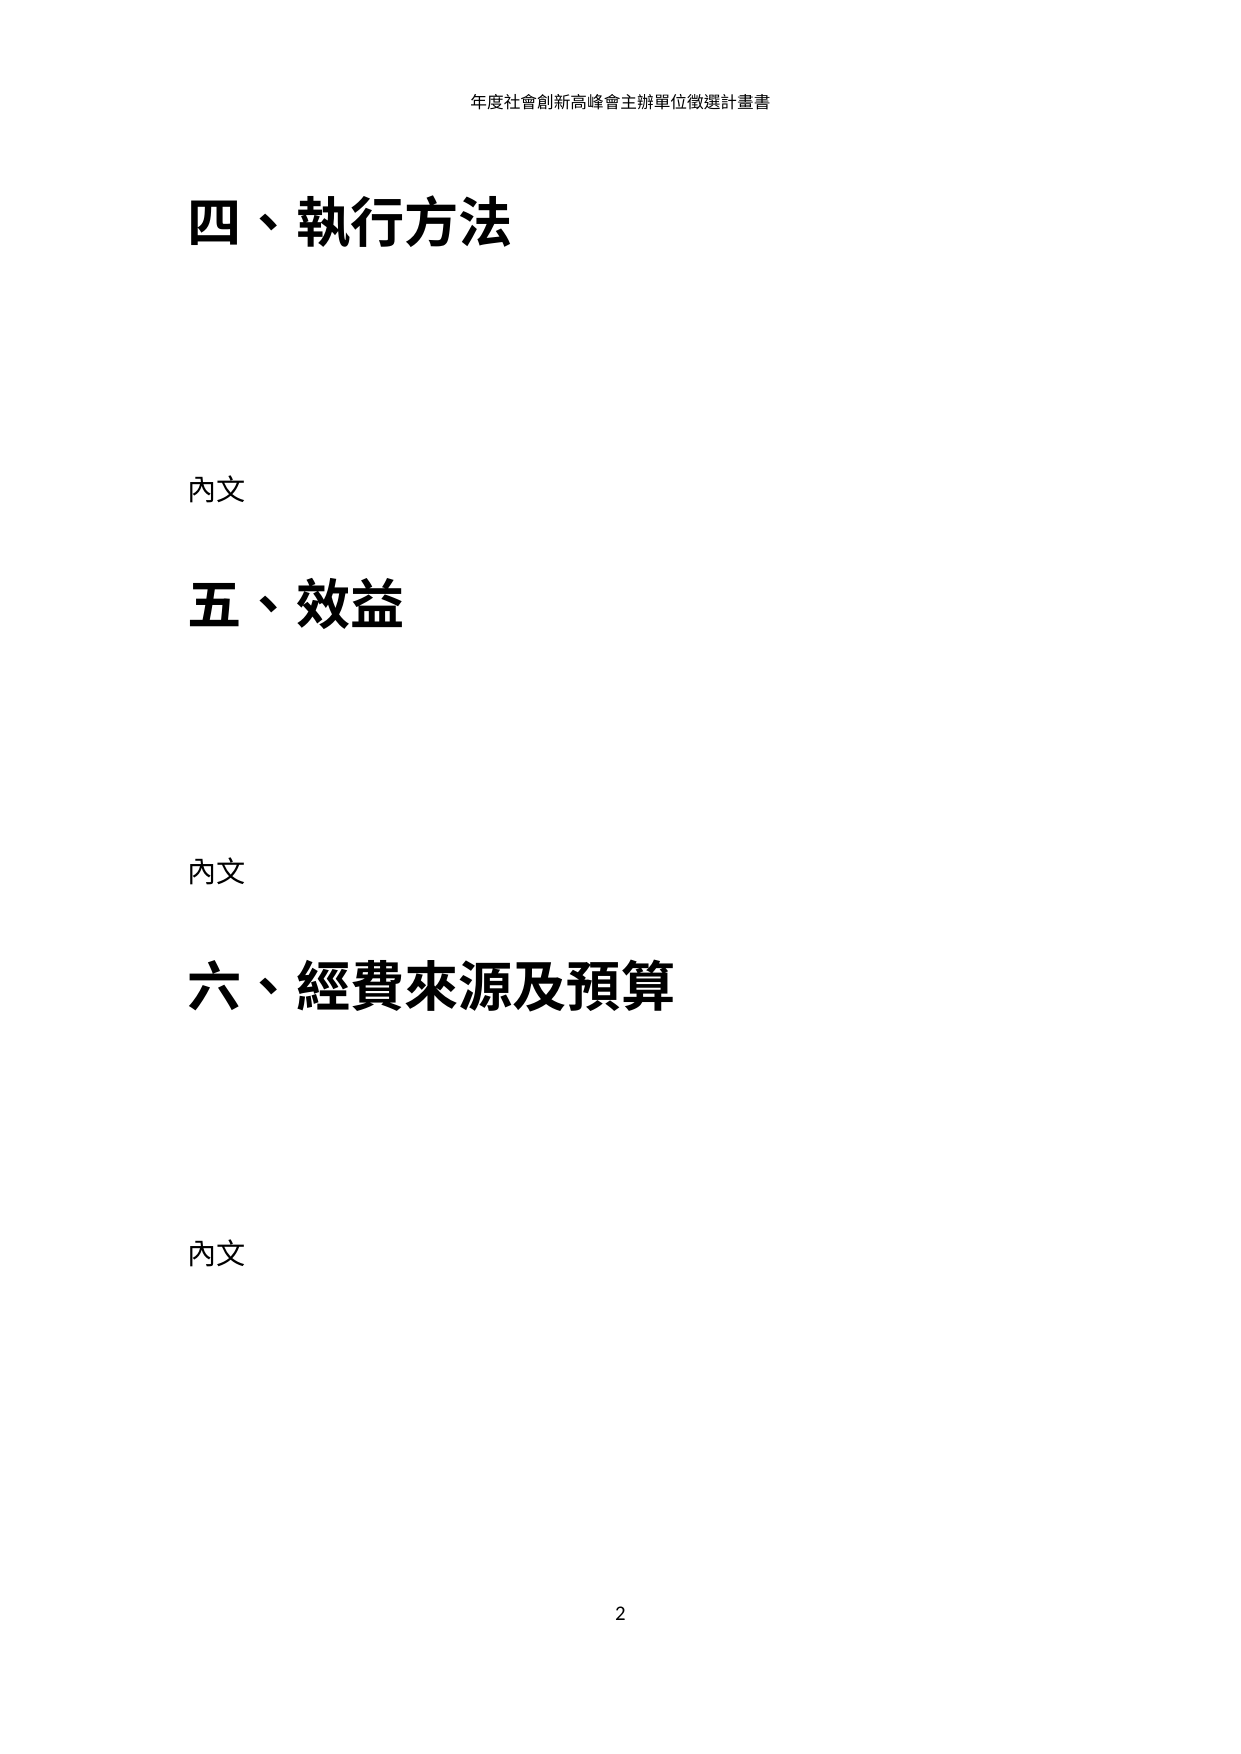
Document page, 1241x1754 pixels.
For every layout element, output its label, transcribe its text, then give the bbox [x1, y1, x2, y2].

subtitle 六、經費來源及預算 [187, 926, 1053, 1039]
text 內文 [187, 451, 1053, 526]
subtitle 五、效益 [187, 544, 1053, 657]
text 內文 [187, 1214, 1053, 1289]
subtitle 四、執行方法 [187, 162, 1053, 275]
text 內文 [187, 832, 1053, 907]
